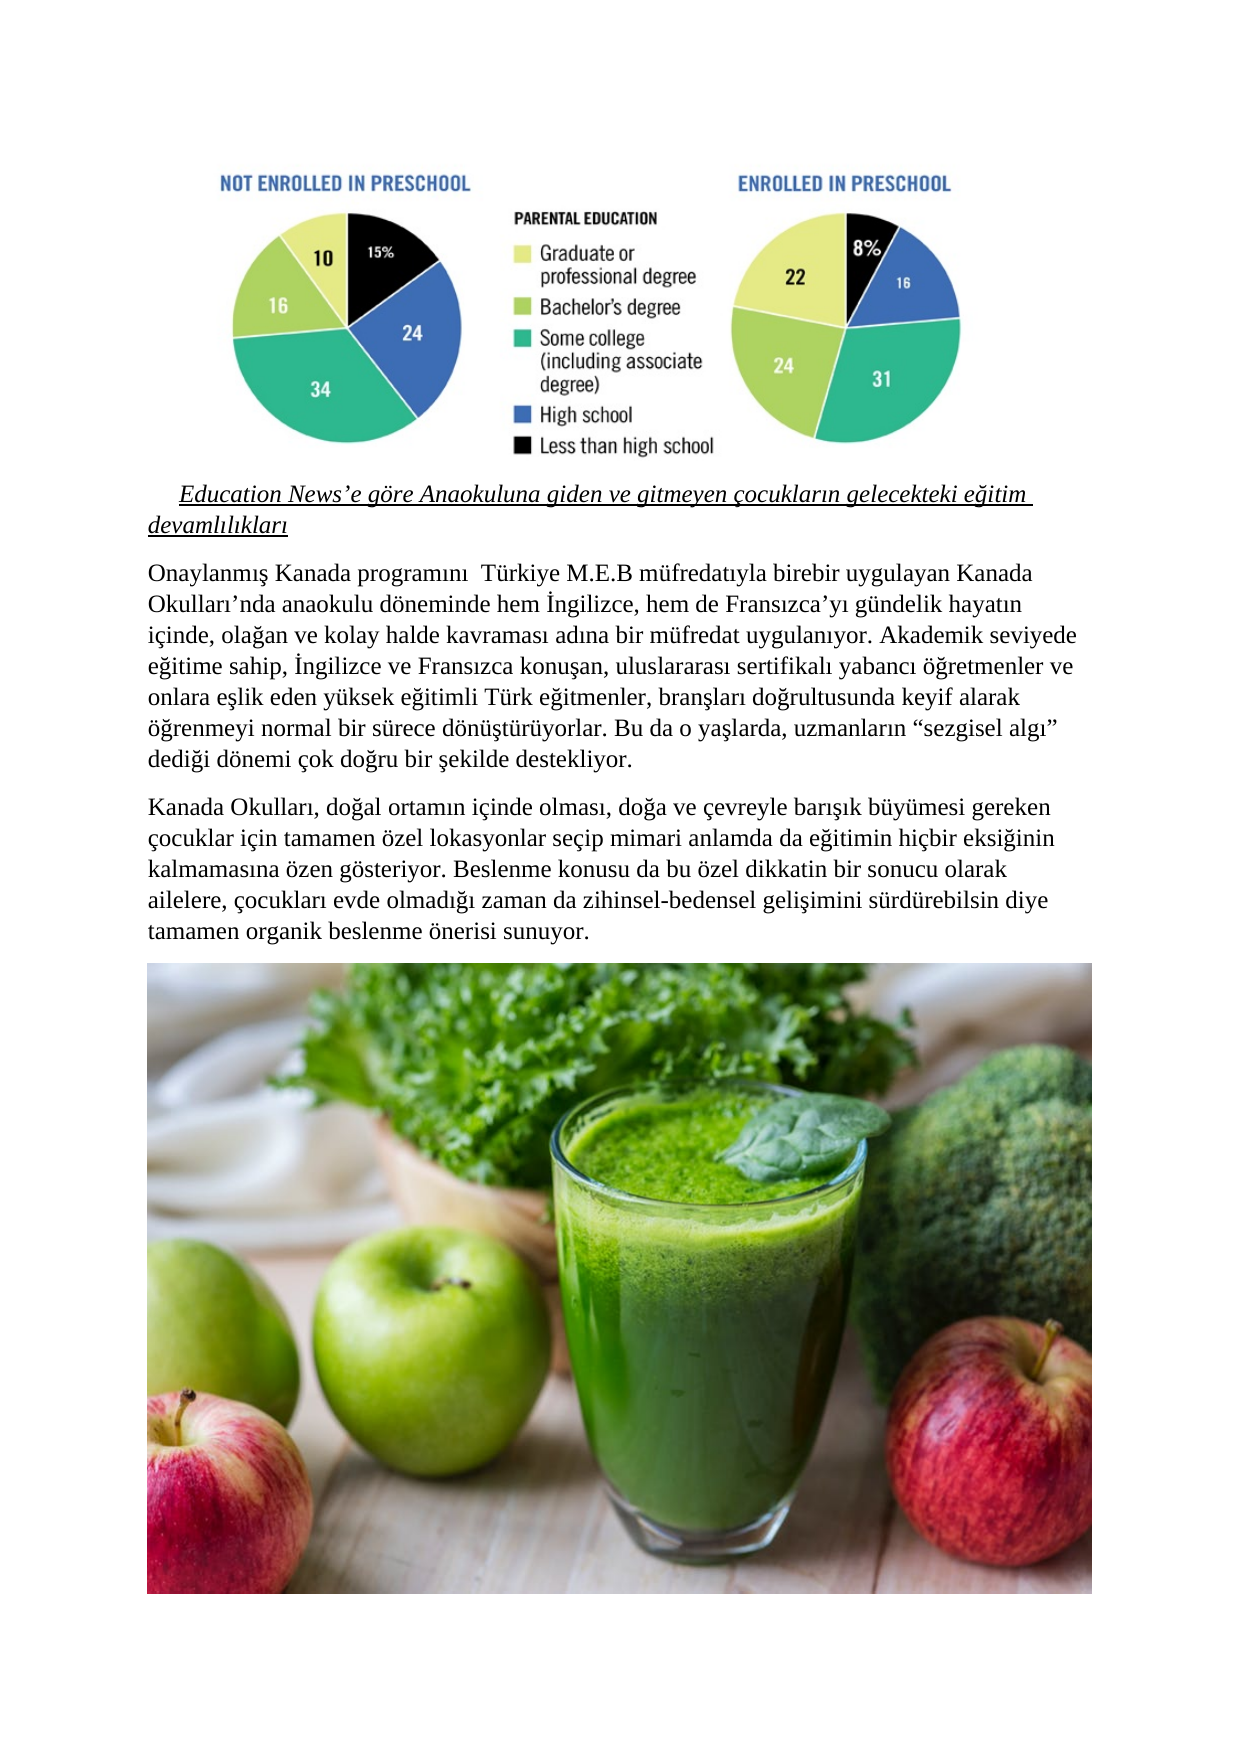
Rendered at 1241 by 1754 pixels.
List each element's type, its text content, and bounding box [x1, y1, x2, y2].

picture [147, 963, 1092, 1594]
text Onaylanmış Kanada programını Türkiye M.E.B müfredatıyla birebir uygulayan Kanada Okulları’nda anaokulu döneminde hem İngilizce, hem de Fransızca’yı gündelik hayatın içinde, olağan ve kolay halde kavraması adına bir müfredat uygulanıyor. Akademik seviyede eğitime sahip, İngilizce ve Fransızca konuşan, uluslararası sertifikalı yabancı öğretmenler ve onlara eşlik eden yüksek eğitimli Türk eğitmenler, branşları doğrultusunda keyif alarak öğrenmeyi normal bir sürece dönüştürüyorlar. Bu da o yaşlarda, uzmanların “sezgisel algı” dediği dönemi çok doğru bir şekilde destekliyor. [148, 558, 1093, 773]
text Education News’e göre Anaokuluna giden ve gitmeyen çocukların gelecekteki eğitim devamlılıkları [148, 479, 1093, 539]
picture [147, 147, 1050, 461]
text Kanada Okulları, doğal ortamın içinde olması, doğa ve çevreyle barışık büyümesi gereken çocuklar için tamamen özel lokasyonlar seçip mimari anlamda da eğitimin hiçbir eksiğinin kalmamasına özen gösteriyor. Beslenme konusu da bu özel dikkatin bir sonucu olarak ailelere, çocukları evde olmadığı zaman da zihinsel-bedensel gelişimini sürdürebilsin diye tamamen organik beslenme önerisi sunuyor. [148, 792, 1093, 945]
